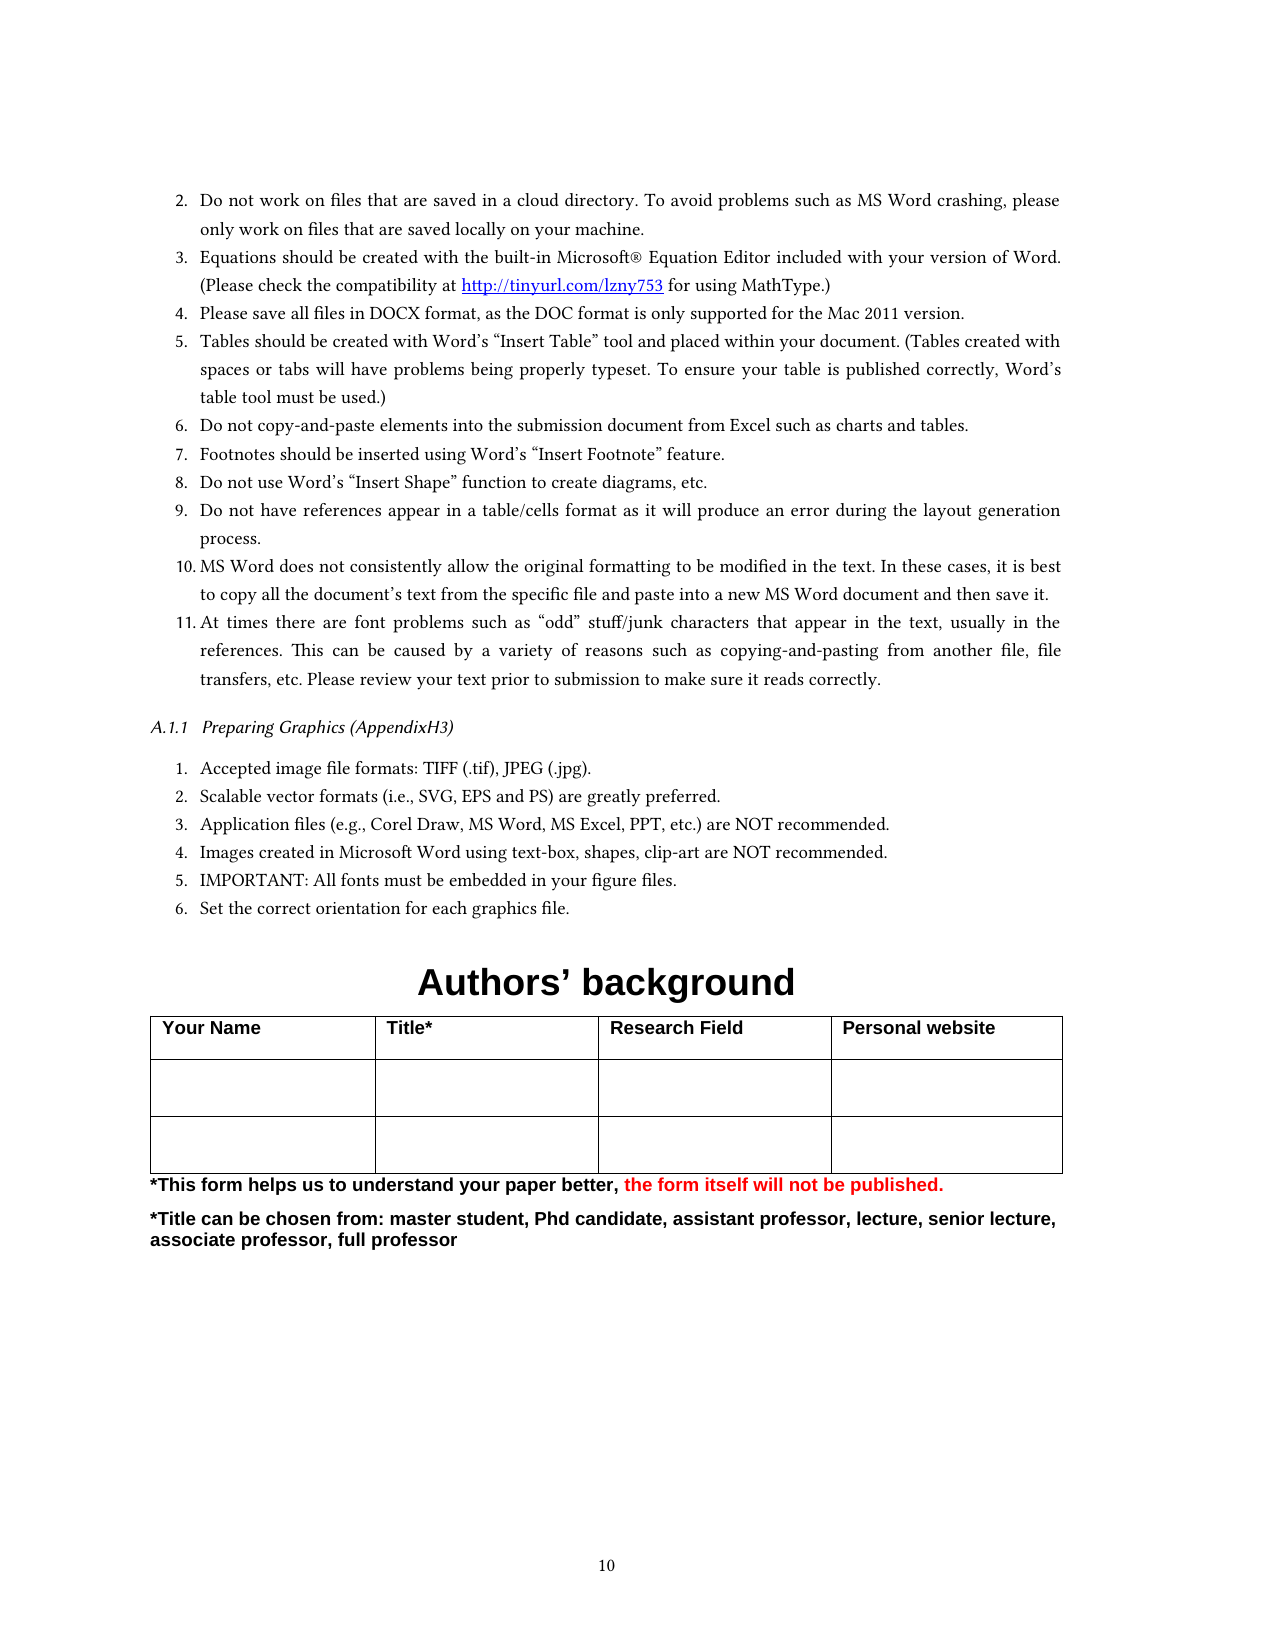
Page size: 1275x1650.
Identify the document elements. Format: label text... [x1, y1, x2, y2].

title *This form helps us to understand your paper better, the form itself will not be published. [150, 1174, 1062, 1195]
title Authors’ background [150, 960, 1062, 1003]
list Set the correct orientation for each graphics file. [175, 891, 1062, 919]
table_header Title* [376, 1017, 598, 1059]
list At times there are font problems such as “odd” stuff/junk characters that appear in the text, usually in the references. This can be caused by a variety of reasons such as copying-and-pasting from another file, file transfers, etc. Please review your text prior to submission to make sure it reads correctly. [175, 605, 1062, 689]
table_cell [376, 1117, 598, 1172]
list Tables should be created with Word’s “Insert Table” tool and placed within your document. (Tables created with spaces or tabs will have problems being properly typeset. To ensure your table is published correctly, Word’s table tool must be used.) [175, 324, 1062, 408]
list Accepted image file formats: TIFF (.tif), JPEG (.jpg). [175, 751, 1062, 779]
list Do not have references appear in a table/cells format as it will produce an error during the layout generation process. [175, 493, 1062, 549]
text A.1.1 Preparing Graphics (AppendixH3) [150, 714, 1062, 738]
table_cell [832, 1060, 1062, 1116]
list Scalable vector formats (i.e., SVG, EPS and PS) are greatly preferred. [175, 779, 1062, 807]
list Footnotes should be inserted using Word’s “Insert Footnote” feature. [175, 436, 1062, 464]
table_header Your Name [151, 1017, 375, 1059]
list Do not work on files that are saved in a cloud directory. To avoid problems such as MS Word crashing, please only work on files that are saved locally on your machine. [175, 183, 1062, 239]
table_cell [151, 1060, 375, 1116]
list Images created in Microsoft Word using text-box, shapes, clip-art are NOT recommended. [175, 835, 1062, 863]
list Do not copy-and-paste elements into the submission document from Excel such as charts and tables. [175, 408, 1062, 436]
table_cell [599, 1117, 831, 1172]
table_cell [599, 1060, 831, 1116]
list MS Word does not consistently allow the original formatting to be modified in the text. In these cases, it is best to copy all the document’s text from the specific file and paste into a new MS Word document and then save it. [175, 549, 1062, 605]
list Equations should be created with the built-in Microsoft® Equation Editor included with your version of Word. (Please check the compatibility at http://tinyurl.com/lzny753 for using MathType.) [175, 239, 1062, 296]
list Please save all files in DOCX format, as the DOC format is only supported for the Mac 2011 version. [175, 296, 1062, 324]
list Do not use Word’s “Insert Shape” function to create diagrams, etc. [175, 464, 1062, 493]
table_cell [151, 1117, 375, 1172]
table_cell [376, 1060, 598, 1116]
table_header Research Field [599, 1017, 831, 1059]
table_cell [832, 1117, 1062, 1172]
list Application files (e.g., Corel Draw, MS Word, MS Excel, PPT, etc.) are NOT recommended. [175, 807, 1062, 835]
table_header Personal website [832, 1017, 1062, 1059]
title *Title can be chosen from: master student, Phd candidate, assistant professor, lecture, senior lecture, associate professor, full professor [150, 1208, 1062, 1251]
list IMPORTANT: All fonts must be embedded in your figure files. [175, 863, 1062, 891]
